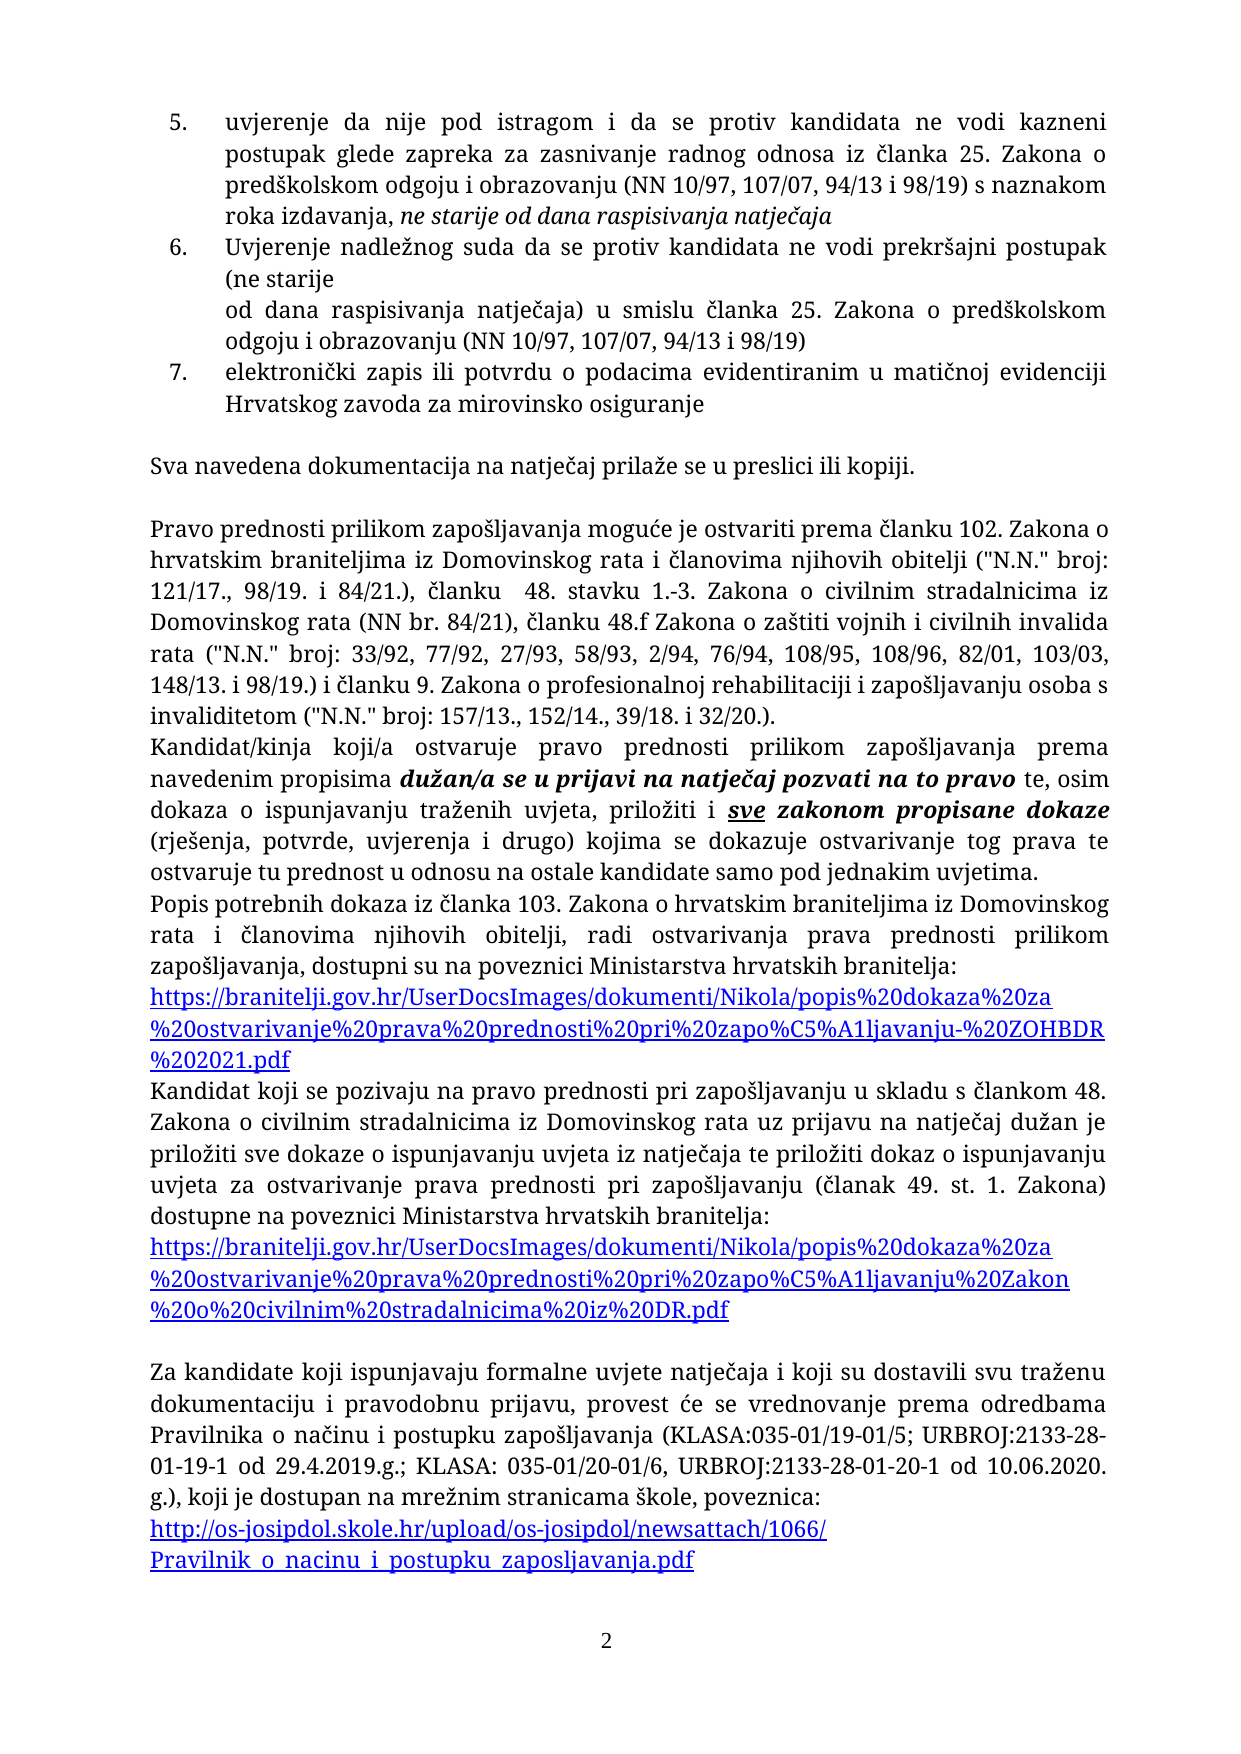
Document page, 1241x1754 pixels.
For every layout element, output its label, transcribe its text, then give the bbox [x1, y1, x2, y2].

text Sva navedena dokumentacija na natječaj prilaže se u preslici ili kopiji. [150, 450, 1107, 481]
text https://branitelji.gov.hr/UserDocsImages/dokumenti/Nikola/popis%20dokaza%20za%20ostvarivanje%20prava%20prednosti%20pri%20zapo%C5%A1ljavanju-%20ZOHBDR%202021.pdf [150, 981, 1110, 1075]
list Uvjerenje nadležnog suda da se protiv kandidata ne vodi prekršajni postupak (ne starije [187, 231, 1107, 294]
text Kandidat koji se pozivaju na pravo prednosti pri zapošljavanju u skladu s člankom 48. Zakona o civilnim stradalnicima iz Domovinskog rata uz prijavu na natječaj dužan je priložiti sve dokaze o ispunjavanju uvjeta iz natječaja te priložiti dokaz o ispunjavanju uvjeta za ostvarivanje prava prednosti pri zapošljavanju (članak 49. st. 1. Zakona) dostupne na poveznici Ministarstva hrvatskih branitelja: [150, 1075, 1107, 1231]
text http://os-josipdol.skole.hr/upload/os-josipdol/newsattach/1066/Pravilnik_o_nacinu_i_postupku_zaposljavanja.pdf [150, 1513, 1107, 1575]
text Za kandidate koji ispunjavaju formalne uvjete natječaja i koji su dostavili svu traženu dokumentaciju i pravodobnu prijavu, provest će se vrednovanje prema odredbama Pravilnika o načinu i postupku zapošljavanja (KLASA:035-01/19-01/5; URBROJ:2133-28-01-19-1 od 29.4.2019.g.; KLASA: 035-01/20-01/6, URBROJ:2133-28-01-20-1 od 10.06.2020. g.), koji je dostupan na mrežnim stranicama škole, poveznica: [150, 1356, 1107, 1513]
text Kandidat/kinja koji/a ostvaruje pravo prednosti prilikom zapošljavanja prema navedenim propisima dužan/a se u prijavi na natječaj pozvati na to pravo te, osim dokaza o ispunjavanju traženih uvjeta, priložiti i sve zakonom propisane dokaze (rješenja, potvrde, uvjerenja i drugo) kojima se dokazuje ostvarivanje tog prava te ostvaruje tu prednost u odnosu na ostale kandidate samo pod jednakim uvjetima. [150, 731, 1110, 888]
list uvjerenje da nije pod istragom i da se protiv kandidata ne vodi kazneni postupak glede zapreka za zasnivanje radnog odnosa iz članka 25. Zakona o predškolskom odgoju i obrazovanju (NN 10/97, 107/07, 94/13 i 98/19) s naznakom roka izdavanja, ne starije od dana raspisivanja natječaja [187, 106, 1107, 231]
text Pravo prednosti prilikom zapošljavanja moguće je ostvariti prema članku 102. Zakona o hrvatskim braniteljima iz Domovinskog rata i članovima njihovih obitelji ("N.N." broj: 121/17., 98/19. i 84/21.), članku 48. stavku 1.-3. Zakona o civilnim stradalnicima iz Domovinskog rata (NN br. 84/21), članku 48.f Zakona o zaštiti vojnih i civilnih invalida rata ("N.N." broj: 33/92, 77/92, 27/93, 58/93, 2/94, 76/94, 108/95, 108/96, 82/01, 103/03, 148/13. i 98/19.) i članku 9. Zakona o profesionalnoj rehabilitaciji i zapošljavanju osoba s invaliditetom ("N.N." broj: 157/13., 152/14., 39/18. i 32/20.). [150, 513, 1110, 731]
text https://branitelji.gov.hr/UserDocsImages/dokumenti/Nikola/popis%20dokaza%20za%20ostvarivanje%20prava%20prednosti%20pri%20zapo%C5%A1ljavanju%20Zakon%20o%20civilnim%20stradalnicima%20iz%20DR.pdf [150, 1231, 1110, 1325]
list elektronički zapis ili potvrdu o podacima evidentiranim u matičnoj evidenciji Hrvatskog zavoda za mirovinsko osiguranje [187, 356, 1107, 419]
text od dana raspisivanja natječaja) u smislu članka 25. Zakona o predškolskom odgoju i obrazovanju (NN 10/97, 107/07, 94/13 i 98/19) [225, 294, 1107, 356]
text Popis potrebnih dokaza iz članka 103. Zakona o hrvatskim braniteljima iz Domovinskog rata i članovima njihovih obitelji, radi ostvarivanja prava prednosti prilikom zapošljavanja, dostupni su na poveznici Ministarstva hrvatskih branitelja: [150, 888, 1110, 981]
